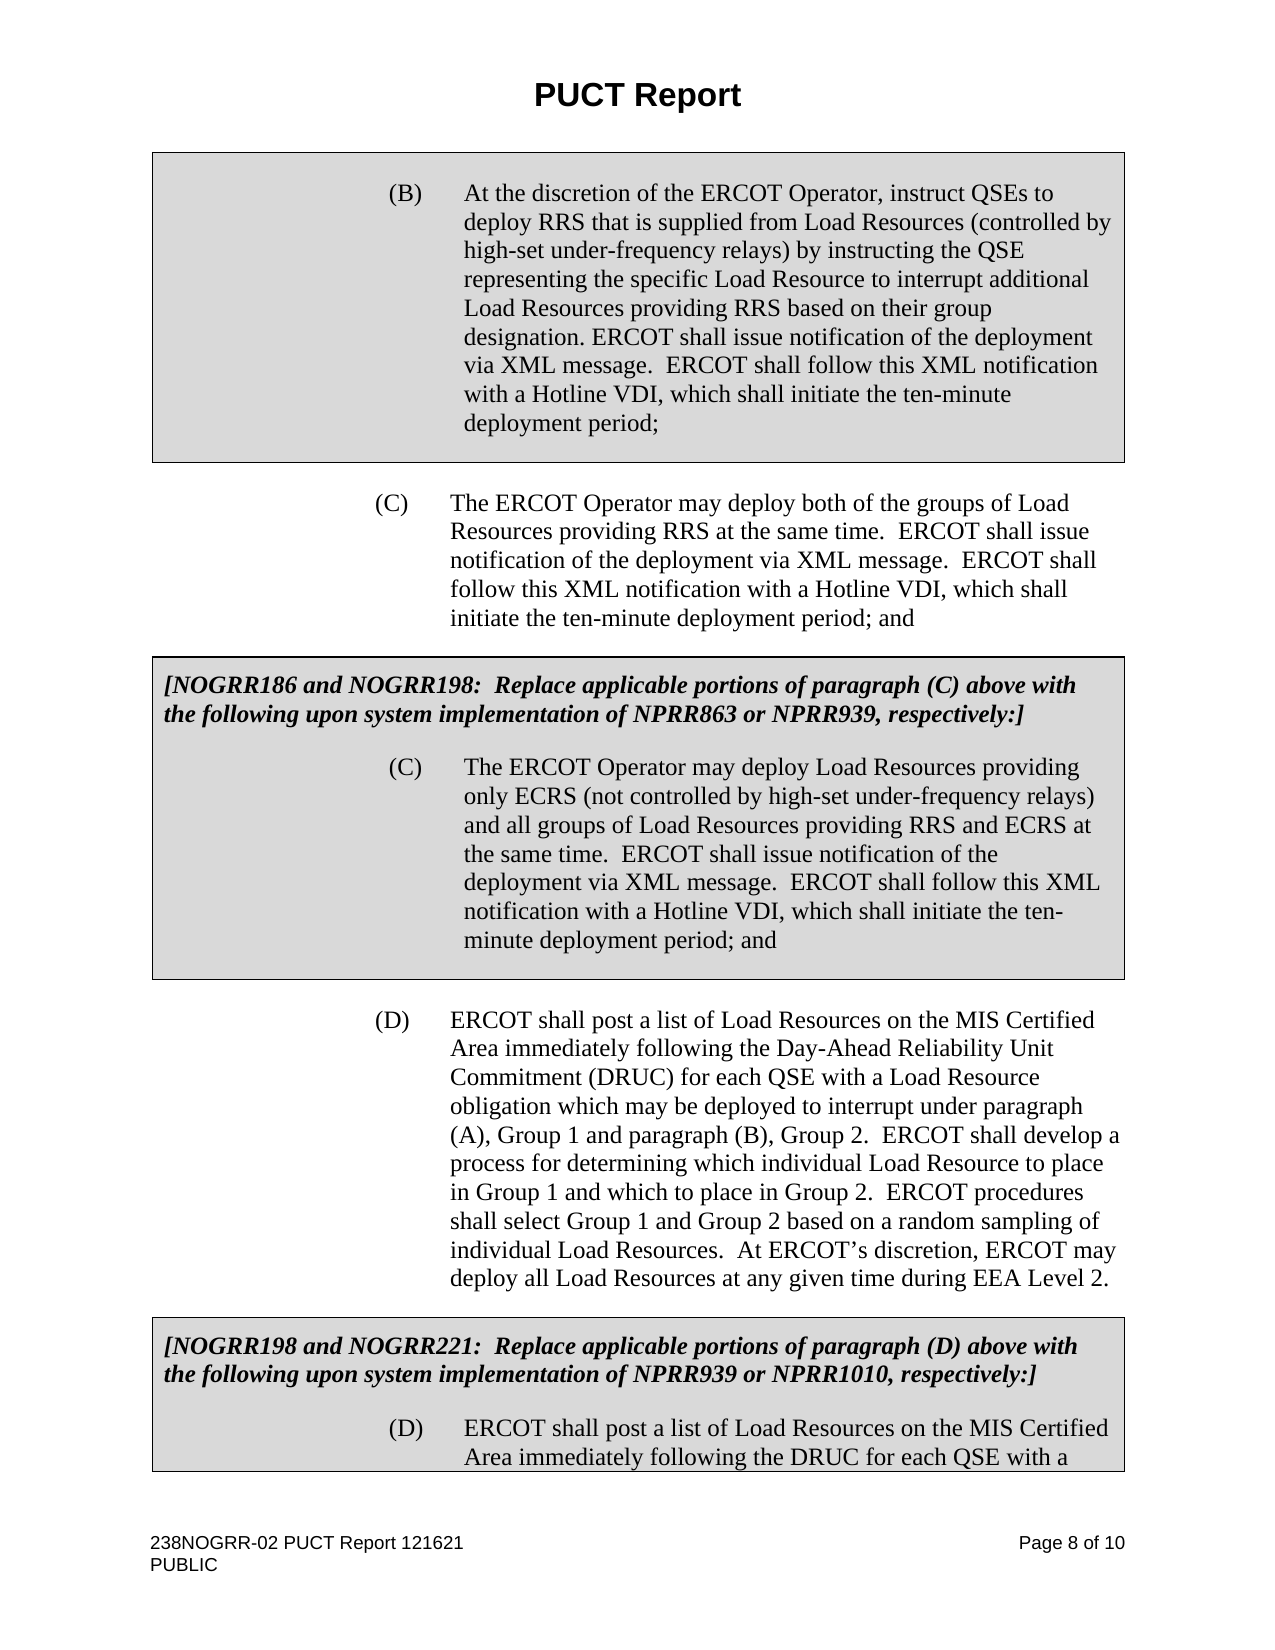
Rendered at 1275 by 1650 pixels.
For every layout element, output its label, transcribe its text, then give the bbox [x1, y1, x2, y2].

list (D) ERCOT shall post a list of Load Resources on the MIS Certified Area immediately following the Day-Ahead Reliability Unit Commitment (DRUC) for each QSE with a Load Resource obligation which may be deployed to interrupt under paragraph (A), Group 1 and paragraph (B), Group 2. ERCOT shall develop a process for determining which individual Load Resource to place in Group 1 and which to place in Group 2. ERCOT procedures shall select Group 1 and Group 2 based on a random sampling of individual Load Resources. At ERCOT’s discretion, ERCOT may deploy all Load Resources at any given time during EEA Level 2. [375, 1005, 1125, 1292]
table_header [NOGRR186 and NOGRR198: Replace applicable portions of paragraph (C) above with the following upon system implementation of NPRR863 or NPRR939, respectively:] (C) The ERCOT Operator may deploy Load Resources providing only ECRS (not controlled by high-set under-frequency relays) and all groups of Load Resources providing RRS and ECRS at the same time. ERCOT shall issue notification of the deployment via XML message. ERCOT shall follow this XML notification with a Hotline VDI, which shall initiate the ten-minute deployment period; and [153, 658, 1124, 979]
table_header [153, 153, 1124, 462]
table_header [153, 1318, 1124, 1471]
list (C) The ERCOT Operator may deploy both of the groups of Load Resources providing RRS at the same time. ERCOT shall issue notification of the deployment via XML message. ERCOT shall follow this XML notification with a Hotline VDI, which shall initiate the ten-minute deployment period; and [375, 488, 1125, 631]
